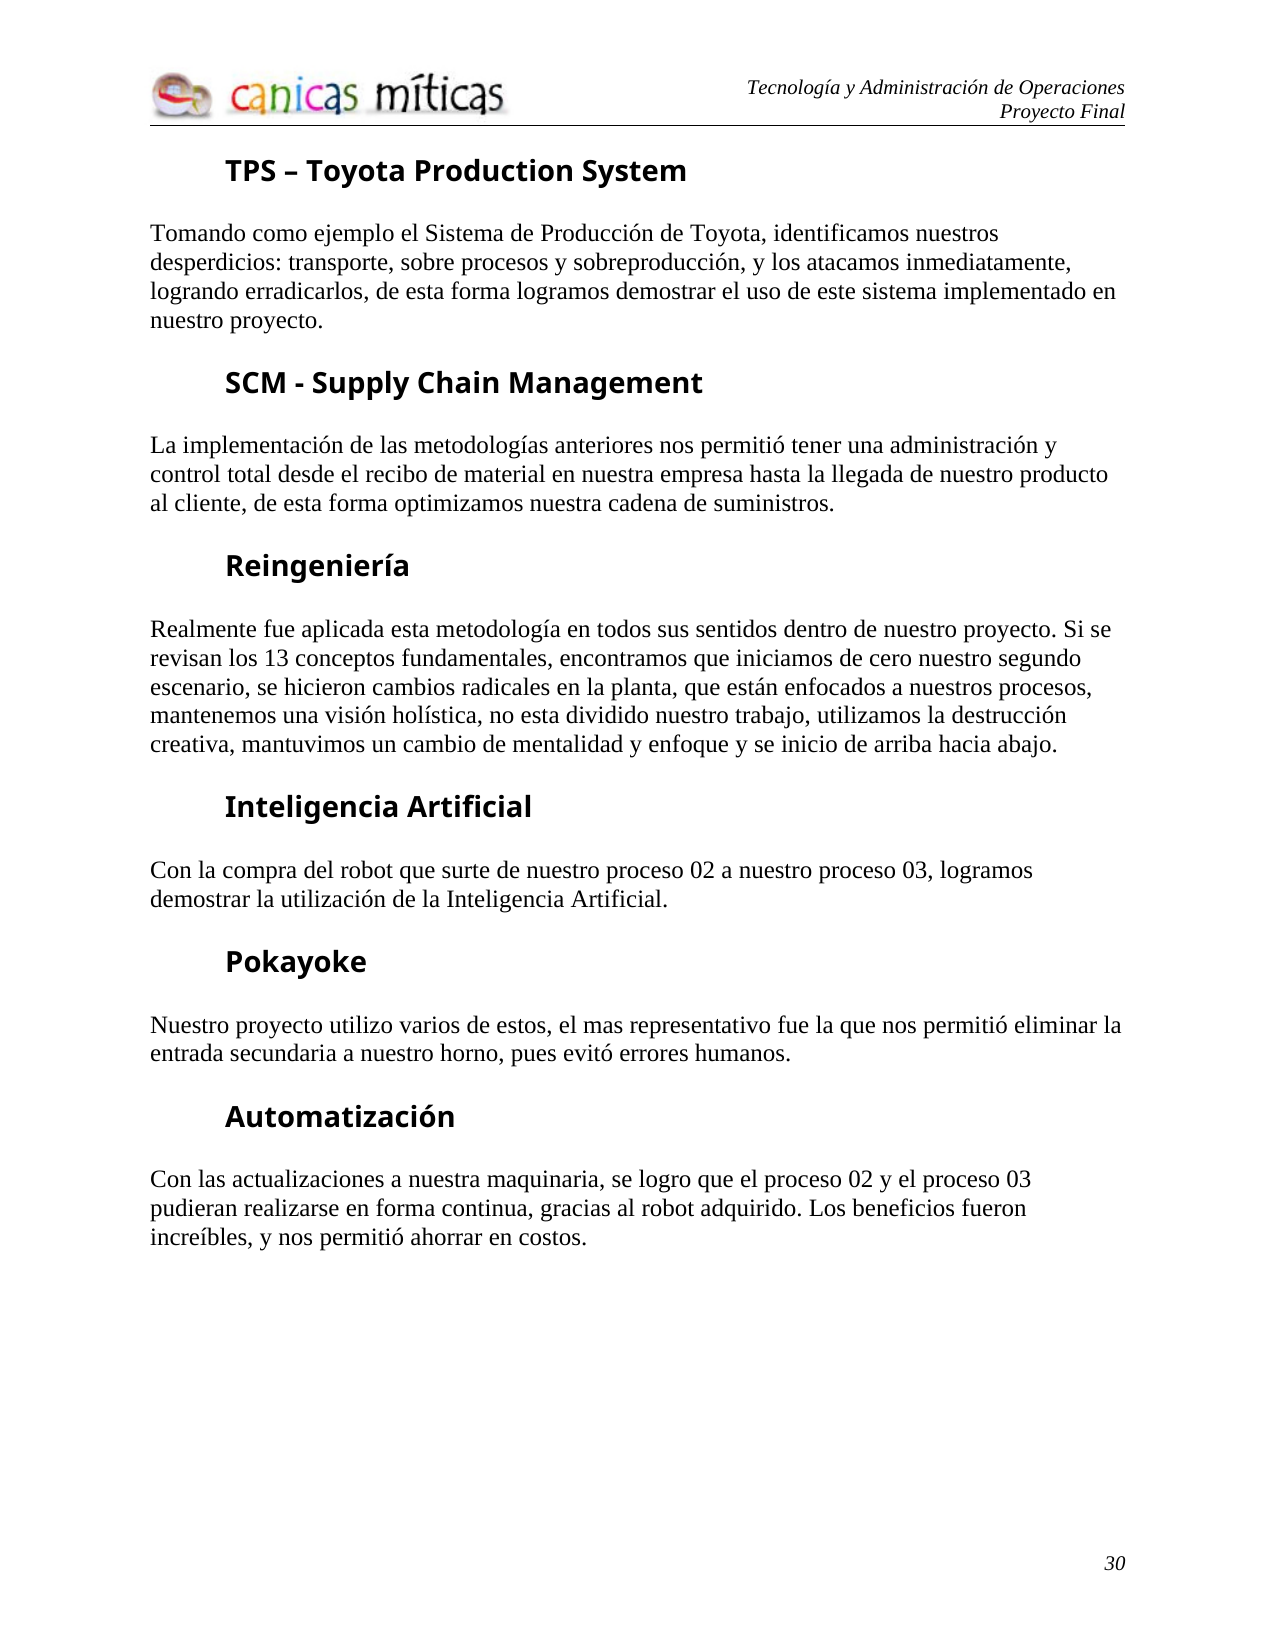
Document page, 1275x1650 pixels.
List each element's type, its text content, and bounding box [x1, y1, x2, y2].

text Con la compra del robot que surte de nuestro proceso 02 a nuestro proceso 03, logramos demostrar la utilización de [150, 855, 1125, 912]
text Realmente fue aplicada esta metodología en todos sus sentidos dentro de nuestro proyecto. Si se revisan los 13 conceptos fundamentales, encontramos que iniciamos de cero nuestro segundo escenario, se hicieron cambios radicales en la planta, que están enfocados a nuestros procesos, mantenemos una visión holística, no esta dividido nuestro trabajo, utilizamos la destrucción creativa, mantuvimos un cambio de mentalidad y enfoque y se inicio de arriba hacia abajo. [150, 614, 1125, 758]
text Nuestro proyecto utilizo varios de estos, el mas representativo fue la que nos permitió eliminar la entrada secundaria a nuestro horno, pues evitó errores humanos. [150, 1010, 1125, 1067]
subtitle Automatización [150, 1096, 1125, 1136]
subtitle SCM - Supply Chain Management [150, 362, 1125, 402]
subtitle TPS – Toyota Production System [150, 150, 1125, 190]
text Con las actualizaciones a nuestra maquinaria, se logro que el proceso 02 y el proceso 03 pudieran realizarse en forma continua, gracias al robot adquirido. Los beneficios fueron increíbles, y nos permitió ahorrar en costos. [150, 1164, 1125, 1251]
text La implementación de las metodologías anteriores nos permitió tener una administración y control total desde el recibo de material en nuestra empresa hasta la llegada de nuestro producto al cliente, de esta forma optimizamos nuestra cadena de suministros. [150, 431, 1125, 517]
subtitle Inteligencia Artificial [150, 787, 1125, 826]
picture [131, 56, 526, 139]
subtitle Reingeniería [150, 546, 1125, 585]
subtitle Pokayoke [150, 941, 1125, 981]
text Tomando como ejemplo el Sistema de Producción de Toyota, identificamos nuestros desperdicios: transporte, sobre procesos y sobreproducción, y los atacamos inmediatamente, logrando erradicarlos, de esta forma logramos demostrar el uso de este sistema implementado en nuestro proyecto. [150, 218, 1125, 333]
